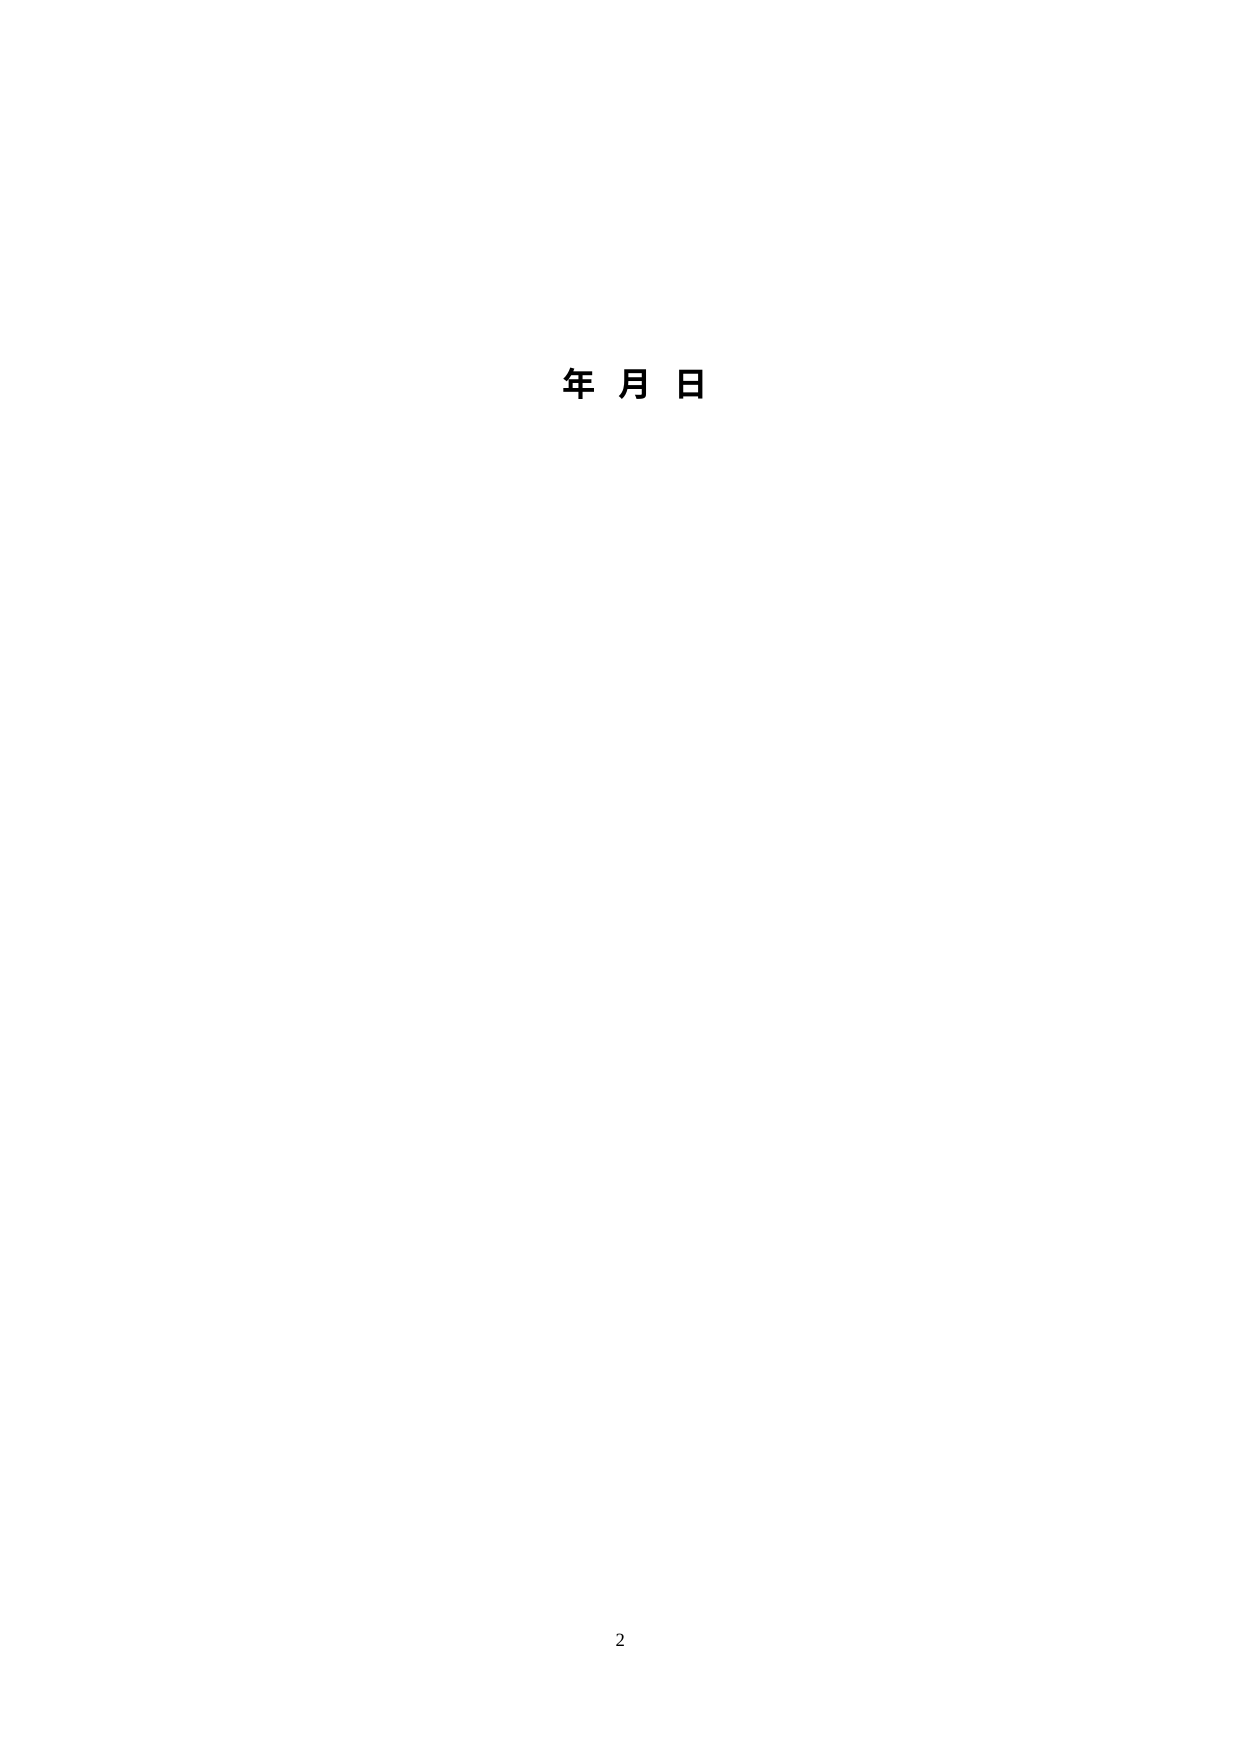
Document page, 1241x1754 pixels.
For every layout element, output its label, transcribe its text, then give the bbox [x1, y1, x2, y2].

text 年 月 日 [187, 349, 1051, 414]
